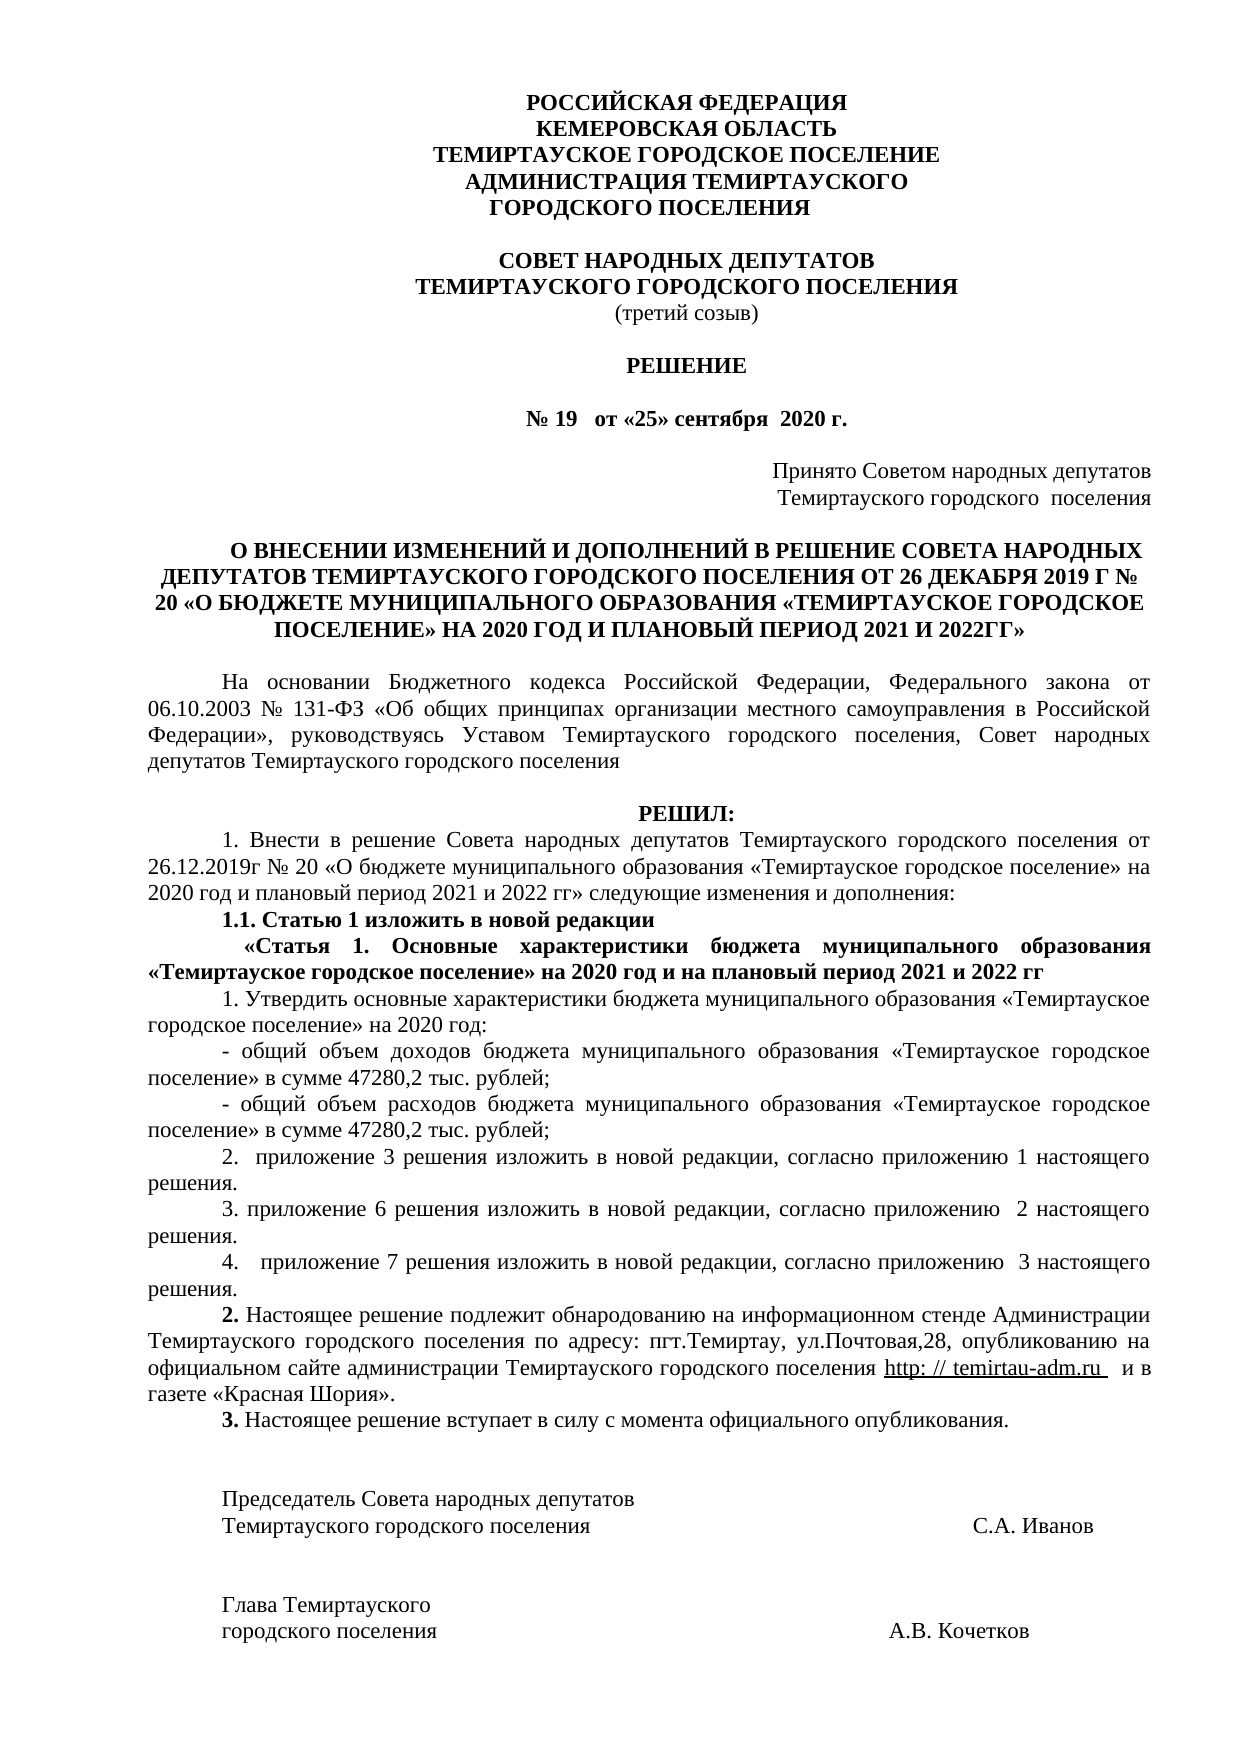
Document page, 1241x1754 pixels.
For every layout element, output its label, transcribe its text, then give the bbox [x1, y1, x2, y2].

text СОВЕТ НАРОДНЫХ ДЕПУТАТОВ [148, 247, 1152, 273]
text ТЕМИРТАУСКОЕ ГОРОДСКОЕ ПОСЕЛЕНИЕ [148, 141, 1152, 168]
text РЕШЕНИЕ [148, 352, 1152, 378]
text Темиртауского городского поселения С.А. Иванов [148, 1512, 1152, 1538]
text 3. приложение 6 решения изложить в новой редакции, согласно приложению 2 настоящего решения. [148, 1196, 1152, 1248]
text О ВНЕСЕНИИ ИЗМЕНЕНИЙ И ДОПОЛНЕНИЙ В РЕШЕНИЕ СОВЕТА НАРОДНЫХ ДЕПУТАТОВ ТЕМИРТАУСКОГО ГОРОДСКОГО ПОСЕЛЕНИЯ ОТ 26 ДЕКАБРЯ 2019 Г № 20 «О БЮДЖЕТЕ МУНИЦИПАЛЬНОГО ОБРАЗОВАНИЯ «ТЕМИРТАУСКОЕ ГОРОДСКОЕ ПОСЕЛЕНИЕ» НА 2020 ГОД И ПЛАНОВЫЙ ПЕРИОД 2021 И 2022ГГ» [148, 537, 1152, 642]
text 1. Утвердить основные характеристики бюджета муниципального образования «Темиртауское городское поселение» на 2020 год: [148, 985, 1152, 1037]
text Глава Темиртауского [148, 1591, 1152, 1617]
text Председатель Совета народных депутатов [148, 1485, 1152, 1512]
text городского поселения А.В. Кочетков [148, 1617, 1152, 1643]
text 1. Внести в решение Совета народных депутатов Темиртауского городского поселения от 26.12.2019г № 20 «О бюджете муниципального образования «Темиртауское городское поселение» на 2020 год и плановый период 2021 и 2022 гг» следующие изменения и дополнения: [148, 827, 1152, 906]
text 4. приложение 7 решения изложить в новой редакции, согласно приложению 3 настоящего решения. [148, 1248, 1152, 1301]
text - общий объем расходов бюджета муниципального образования «Темиртауское городское поселение» в сумме 47280,2 тыс. рублей; [148, 1090, 1152, 1143]
text «Статья 1. Основные характеристики бюджета муниципального образования «Темиртауское городское поселение» на 2020 год и на плановый период 2021 и 2022 гг [148, 932, 1152, 985]
text (третий созыв) [148, 299, 1152, 326]
text АДМИНИСТРАЦИЯ ТЕМИРТАУСКОГО ГОРОДСКОГО ПОСЕЛЕНИЯ [148, 168, 1152, 220]
text ТЕМИРТАУСКОГО ГОРОДСКОГО ПОСЕЛЕНИЯ [148, 273, 1152, 299]
text РОССИЙСКАЯ ФЕДЕРАЦИЯ [148, 89, 1152, 115]
text РЕШИЛ: [148, 800, 1152, 827]
text - общий объем доходов бюджета муниципального образования «Темиртауское городское поселение» в сумме 47280,2 тыс. рублей; [148, 1037, 1152, 1090]
text 2. приложение 3 решения изложить в новой редакции, согласно приложению 1 настоящего решения. [148, 1143, 1152, 1196]
text 1.1. Статью 1 изложить в новой редакции [148, 906, 1152, 932]
text КЕМЕРОВСКАЯ ОБЛАСТЬ [148, 115, 1152, 141]
text Принято Советом народных депутатов [148, 458, 1152, 484]
text Темиртауского городского поселения [148, 484, 1152, 510]
text № 19 от «25» сентября 2020 г. [148, 405, 1152, 431]
text 2. Настоящее решение подлежит обнародованию на информационном стенде Администрации Темиртауского городского поселения по адресу: пгт.Темиртау, ул.Почтовая,28, опубликованию на официальном сайте администрации Темиртауского городского поселения http: // temirtau-adm.ru и в газете «Красная Шория». [148, 1301, 1152, 1406]
text 3. Настоящее решение вступает в силу с момента официального опубликования. [148, 1406, 1152, 1433]
text На основании Бюджетного кодекса Российской Федерации, Федерального закона от 06.10.2003 № 131-ФЗ «Об общих принципах организации местного самоуправления в Российской Федерации», руководствуясь Уставом Темиртауского городского поселения, Совет народных депутатов Темиртауского городского поселения [148, 668, 1152, 774]
